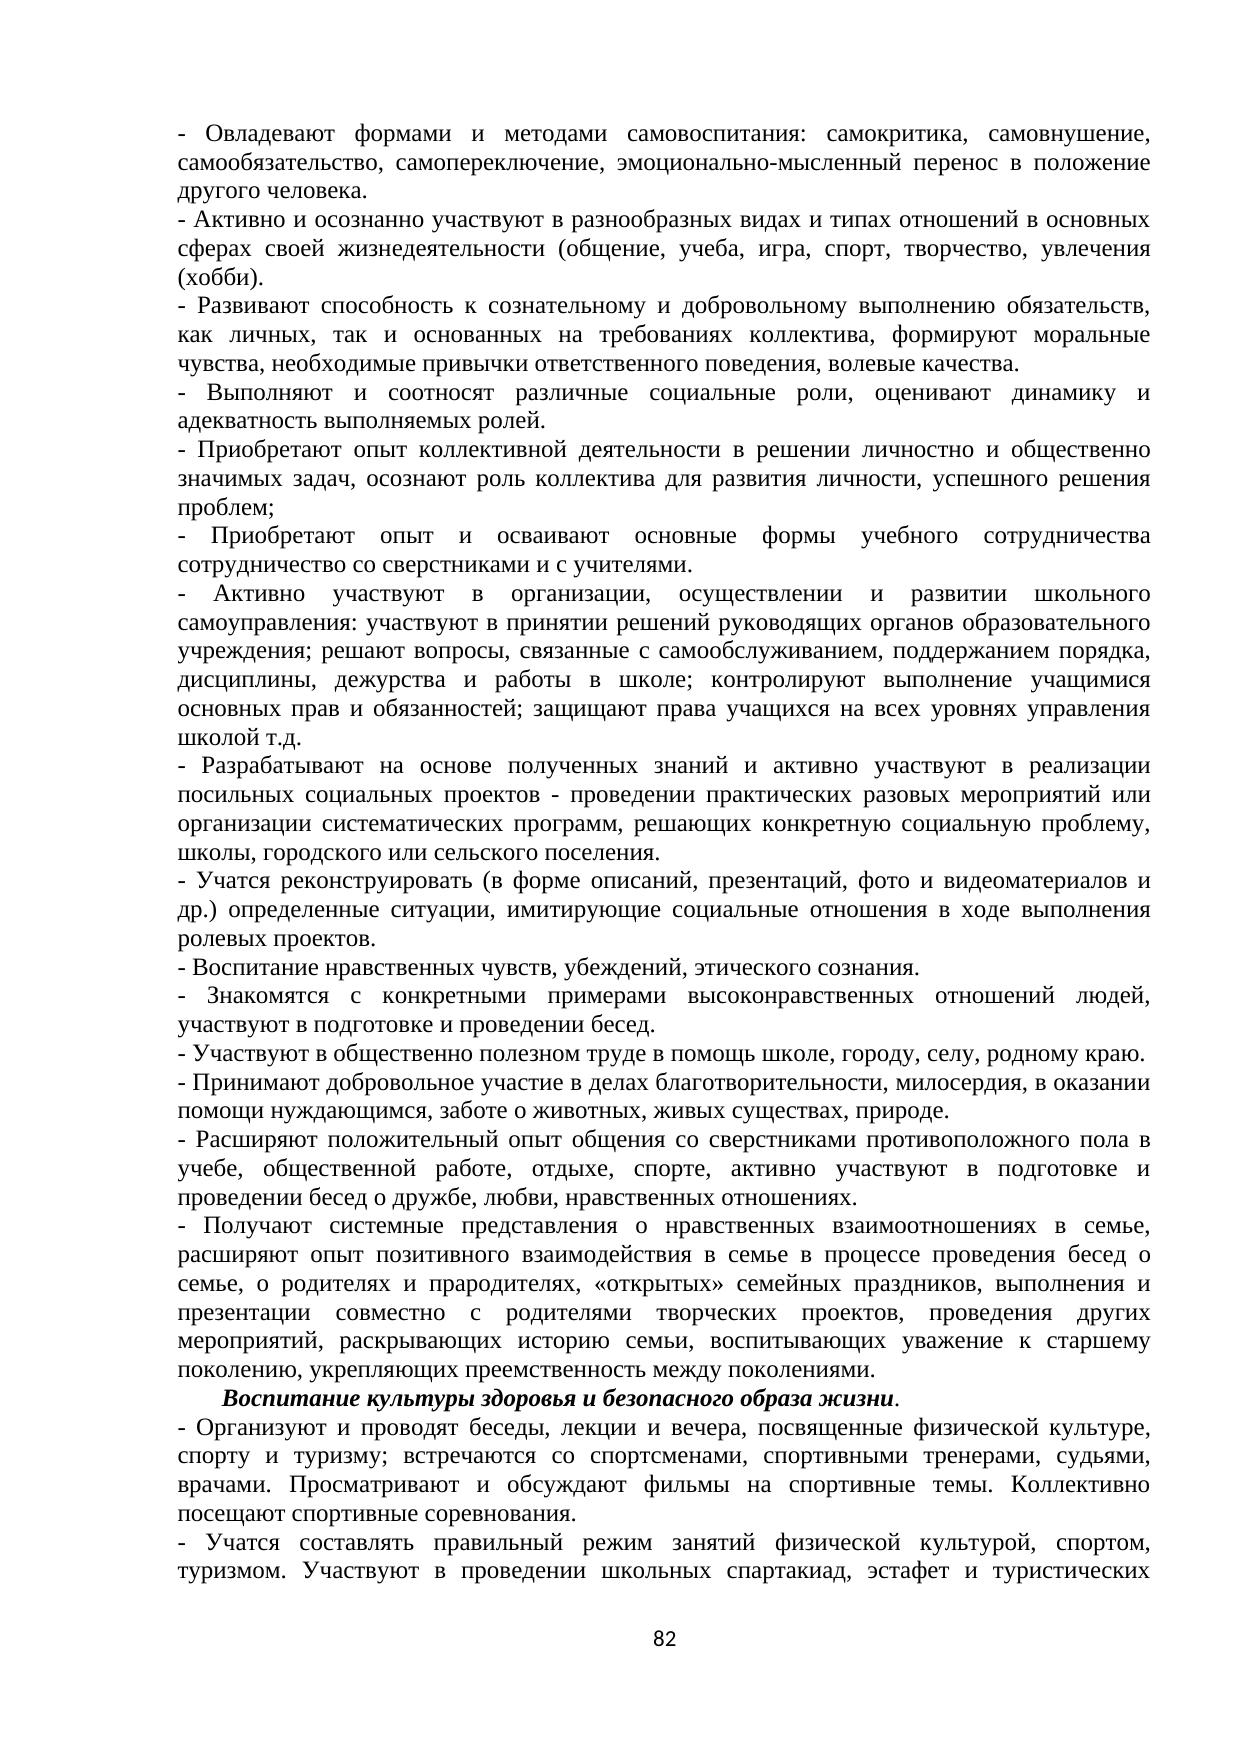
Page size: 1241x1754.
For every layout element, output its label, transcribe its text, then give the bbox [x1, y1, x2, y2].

text - Развивают способность к сознательному и добровольному выполнению обязательств, как личных, так и основанных на требованиях коллектива, формируют моральные чувства, необходимые привычки ответственного поведения, волевые качества. [177, 291, 1152, 377]
text - Расширяют положительный опыт общения со сверстниками противоположного пола в учебе, общественной работе, отдыхе, спорте, активно участвуют в подготовке и проведении бесед о дружбе, любви, нравственных отношениях. [177, 1124, 1152, 1211]
text - Выполняют и соотносят различные социальные роли, оценивают динамику и адекватность выполняемых ролей. [177, 377, 1152, 434]
text - Знакомятся с конкретными примерами высоконравственных отношений людей, участвуют в подготовке и проведении бесед. [177, 981, 1152, 1038]
text Воспитание культуры здоровья и безопасного образа жизни. [177, 1383, 1152, 1412]
text - Приобретают опыт коллективной деятельности в решении личностно и общественно значимых задач, осознают роль коллектива для развития личности, успешного решения проблем; [177, 434, 1152, 521]
text - Учатся реконструировать (в форме описаний, презентаций, фото и видеоматериалов и др.) определенные ситуации, имитирующие социальные отношения в ходе выполнения ролевых проектов. [177, 866, 1152, 952]
text - Овладевают формами и методами самовоспитания: самокритика, самовнушение, самообязательство, самопереключение, эмоционально-мысленный перенос в положение другого человека. [177, 118, 1152, 204]
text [177, 1527, 1152, 1584]
text - Активно и осознанно участвуют в разнообразных видах и типах отношений в основных сферах своей жизнедеятельности (общение, учеба, игра, спорт, творчество, увлечения (хобби). [177, 204, 1152, 291]
text - Организуют и проводят беседы, лекции и вечера, посвященные физической культуре, спорту и туризму; встречаются со спортсменами, спортивными тренерами, судьями, врачами. Просматривают и обсуждают фильмы на спортивные темы. Коллективно посещают спортивные соревнования. [177, 1412, 1152, 1527]
text - Активно участвуют в организации, осуществлении и развитии школьного самоуправления: участвуют в принятии решений руководящих органов образовательного учреждения; решают вопросы, связанные с самообслуживанием, поддержанием порядка, дисциплины, дежурства и работы в школе; контролируют выполнение учащимися основных прав и обязанностей; защищают права учащихся на всех уровнях управления школой т.д. [177, 578, 1152, 751]
text - Разрабатывают на основе полученных знаний и активно участвуют в реализации посильных социальных проектов - проведении практических разовых мероприятий или организации систематических программ, решающих конкретную социальную проблему, школы, городского или сельского поселения. [177, 751, 1152, 866]
text - Приобретают опыт и осваивают основные формы учебного сотрудничества сотрудничество со сверстниками и с учителями. [177, 521, 1152, 578]
text - Участвуют в общественно полезном труде в помощь школе, городу, селу, родному краю. [177, 1038, 1152, 1067]
text - Получают системные представления о нравственных взаимоотношениях в семье, расширяют опыт позитивного взаимодействия в семье в процессе проведения бесед о семье, о родителях и прародителях, «открытых» семейных праздников, выполнения и презентации совместно с родителями творческих проектов, проведения других мероприятий, раскрывающих историю семьи, воспитывающих уважение к старшему поколению, укрепляющих преемственность между поколениями. [177, 1211, 1152, 1383]
text - Воспитание нравственных чувств, убеждений, этического сознания. [177, 952, 1152, 981]
text - Принимают добровольное участие в делах благотворительности, милосердия, в оказании помощи нуждающимся, заботе о животных, живых существах, природе. [177, 1067, 1152, 1124]
